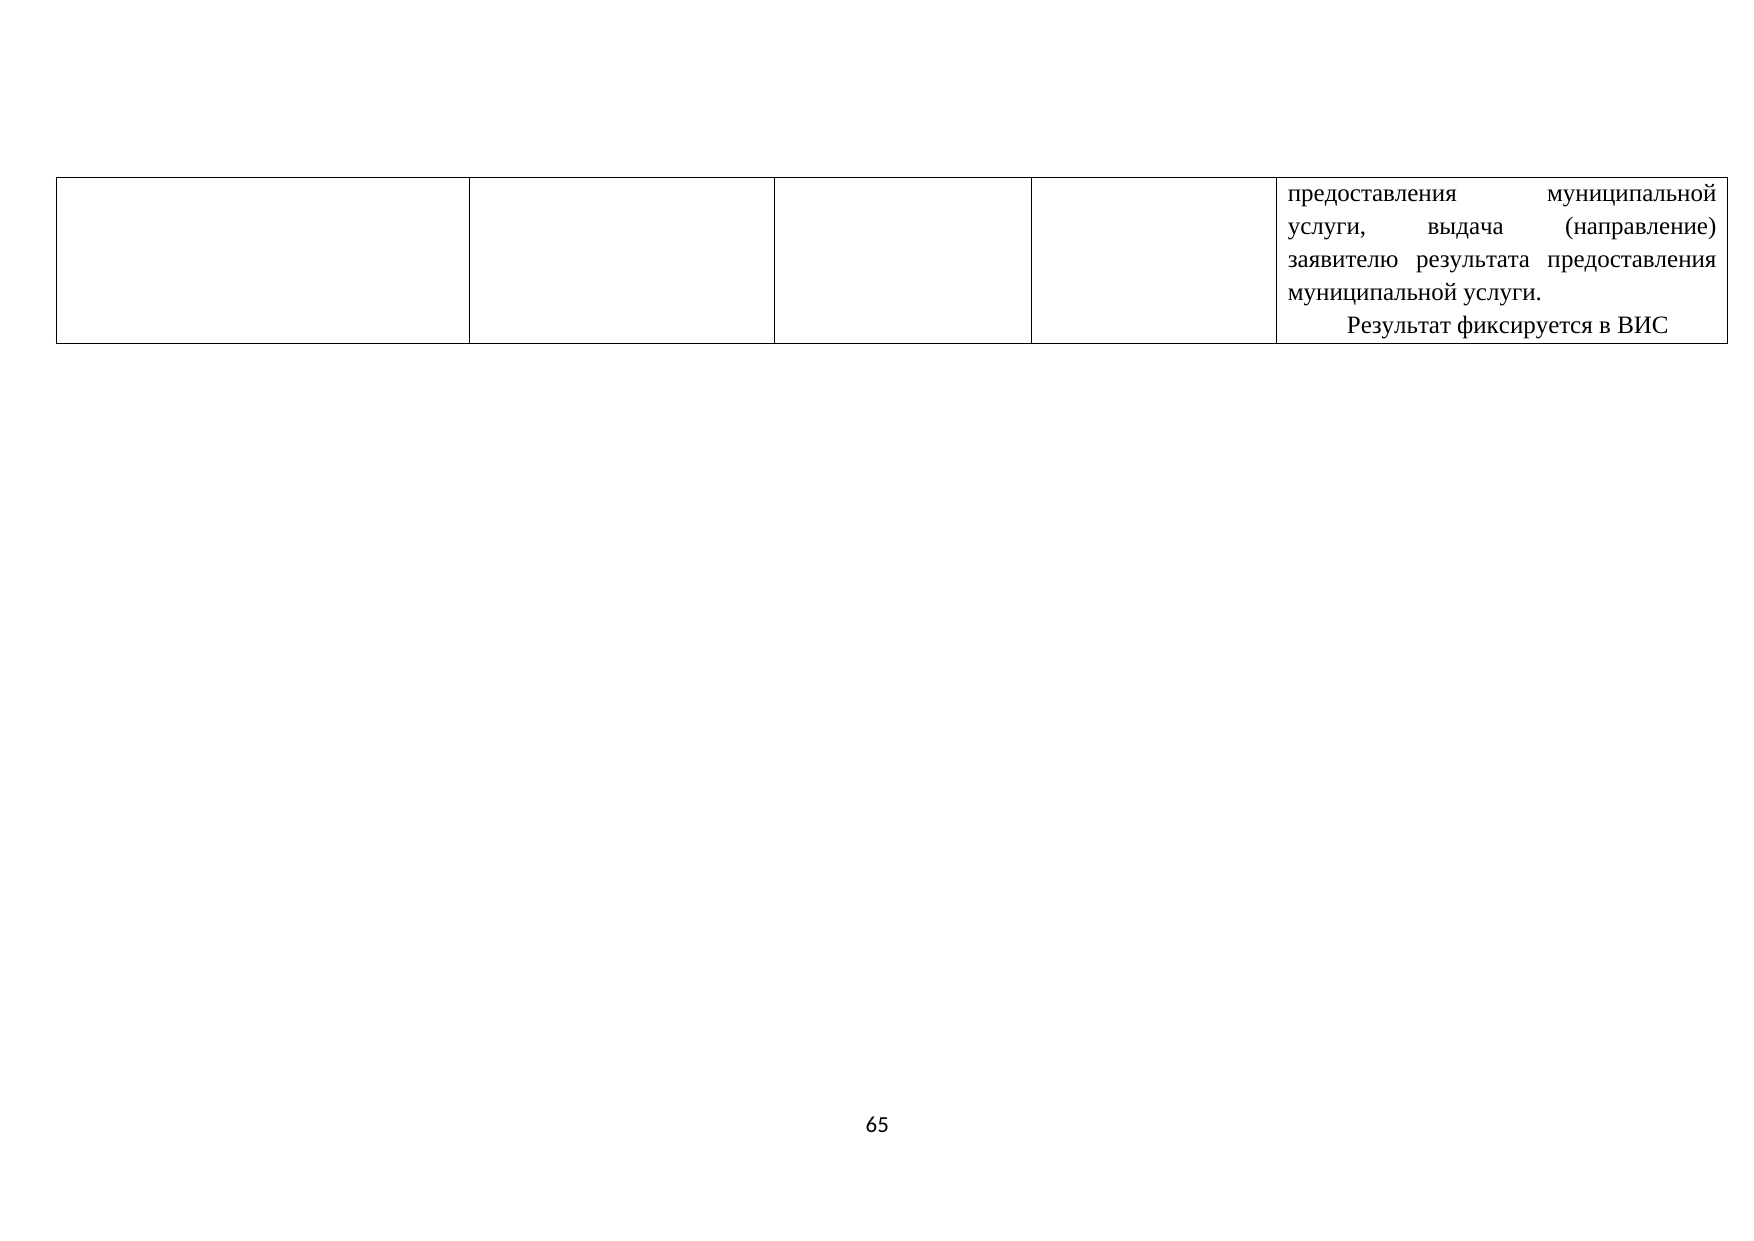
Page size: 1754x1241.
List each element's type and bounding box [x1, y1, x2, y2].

table_cell [1277, 178, 1727, 343]
table_cell [775, 178, 1031, 343]
table_cell [1032, 178, 1276, 343]
table_cell [57, 178, 469, 343]
table_cell [470, 178, 774, 343]
